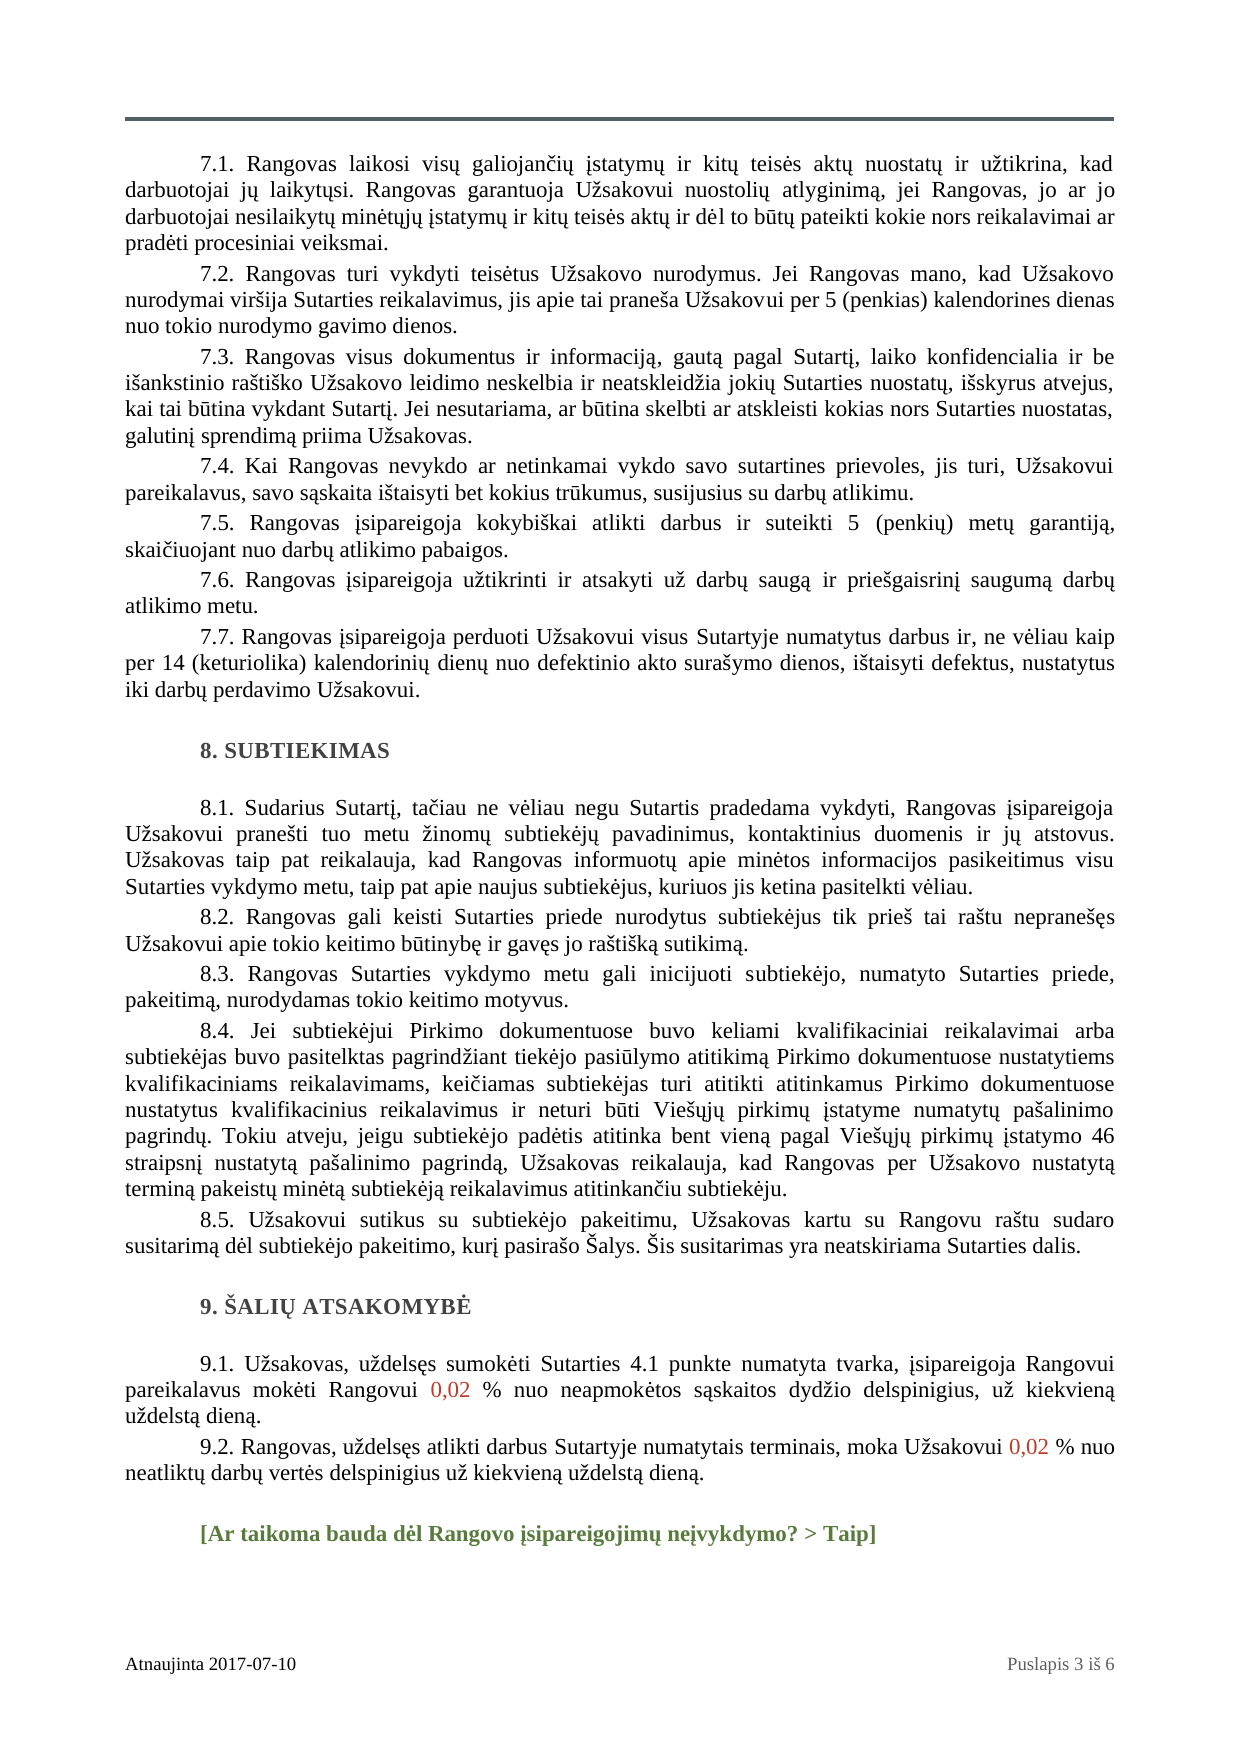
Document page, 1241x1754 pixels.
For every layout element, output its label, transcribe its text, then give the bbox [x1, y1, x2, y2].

text 7.6. Rangovas įsipareigoja užtikrinti ir atsakyti už darbų saugą ir priešgaisrinį saugumą darbų atlikimo metu. [125, 566, 1115, 619]
text 7.1. Rangovas laikosi visų galiojančių įstatymų ir kitų teisės aktų nuostatų ir užtikrina, kad darbuotojai jų laikytųsi. Rangovas garantuoja Užsakovui nuostolių atlyginimą, jei Rangovas, jo ar jo darbuotojai nesilaikytų minėtųjų įstatymų ir kitų teisės aktų ir dėl to būtų pateikti kokie nors reikalavimai ar pradėti procesiniai veiksmai. [125, 150, 1115, 255]
text 7.4. Kai Rangovas nevykdo ar netinkamai vykdo savo sutartines prievoles, jis turi, Užsakovui pareikalavus, savo sąskaita ištaisyti bet kokius trūkumus, susijusius su darbų atlikimu. [125, 452, 1115, 505]
text [Ar taikoma bauda dėl Rangovo įsipareigojimų neįvykdymo? > Taip] [125, 1521, 1115, 1547]
text 8.3. Rangovas Sutarties vykdymo metu gali inicijuoti subtiekėjo, numatyto Sutarties priede, pakeitimą, nurodydamas tokio keitimo motyvus. [125, 960, 1115, 1013]
text 8.1. Sudarius Sutartį, tačiau ne vėliau negu Sutartis pradedama vykdyti, Rangovas įsipareigoja Užsakovui pranešti tuo metu žinomų subtiekėjų pavadinimus, kontaktinius duomenis ir jų atstovus. Užsakovas taip pat reikalauja, kad Rangovas informuotų apie minėtos informacijos pasikeitimus visu Sutarties vykdymo metu, taip pat apie naujus subtiekėjus, kuriuos jis ketina pasitelkti vėliau. [125, 794, 1115, 899]
text 9.1. Užsakovas, uždelsęs sumokėti Sutarties 4.1 punkte numatyta tvarka, įsipareigoja Rangovui pareikalavus mokėti Rangovui 0,02 % nuo neapmokėtos sąskaitos dydžio delspinigius, už kiekvieną uždelstą dieną. [125, 1350, 1115, 1429]
text 9.2. Rangovas, uždelsęs atlikti darbus Sutartyje numatytais terminais, moka Užsakovui 0,02 % nuo neatliktų darbų vertės delspinigius už kiekvieną uždelstą dieną. [125, 1433, 1115, 1486]
text 7.5. Rangovas įsipareigoja kokybiškai atlikti darbus ir suteikti 5 (penkių) metų garantiją, skaičiuojant nuo darbų atlikimo pabaigos. [125, 509, 1115, 562]
text 7.2. Rangovas turi vykdyti teisėtus Užsakovo nurodymus. Jei Rangovas mano, kad Užsakovo nurodymai viršija Sutarties reikalavimus, jis apie tai praneša Užsakovui per 5 (penkias) kalendorines dienas nuo tokio nurodymo gavimo dienos. [125, 259, 1115, 339]
subtitle 8. SUBTIEKIMAS [125, 737, 1115, 763]
text 8.4. Jei subtiekėjui Pirkimo dokumentuose buvo keliami kvalifikaciniai reikalavimai arba subtiekėjas buvo pasitelktas pagrindžiant tiekėjo pasiūlymo atitikimą Pirkimo dokumentuose nustatytiems kvalifikaciniams reikalavimams, keičiamas subtiekėjas turi atitikti atitinkamus Pirkimo dokumentuose nustatytus kvalifikacinius reikalavimus ir neturi būti Viešųjų pirkimų įstatyme numatytų pašalinimo pagrindų. Tokiu atveju, jeigu subtiekėjo padėtis atitinka bent vieną pagal Viešųjų pirkimų įstatymo 46 straipsnį nustatytą pašalinimo pagrindą, Užsakovas reikalauja, kad Rangovas per Užsakovo nustatytą terminą pakeistų minėtą subtiekėją reikalavimus atitinkančiu subtiekėju. [125, 1017, 1115, 1201]
text 8.5. Užsakovui sutikus su subtiekėjo pakeitimu, Užsakovas kartu su Rangovu raštu sudaro susitarimą dėl subtiekėjo pakeitimo, kurį pasirašo Šalys. Šis susitarimas yra neatskiriama Sutarties dalis. [125, 1206, 1115, 1258]
text 8.2. Rangovas gali keisti Sutarties priede nurodytus subtiekėjus tik prieš tai raštu nepranešęs Užsakovui apie tokio keitimo būtinybę ir gavęs jo raštišką sutikimą. [125, 903, 1115, 956]
text 7.7. Rangovas įsipareigoja perduoti Užsakovui visus Sutartyje numatytus darbus ir, ne vėliau kaip per 14 (keturiolika) kalendorinių dienų nuo defektinio akto surašymo dienos, ištaisyti defektus, nustatytus iki darbų perdavimo Užsakovui. [125, 623, 1115, 702]
subtitle 9. ŠALIŲ ATSAKOMYBĖ [125, 1293, 1115, 1319]
text 7.3. Rangovas visus dokumentus ir informaciją, gautą pagal Sutartį, laiko konfidencialia ir be išankstinio raštiško Užsakovo leidimo neskelbia ir neatskleidžia jokių Sutarties nuostatų, išskyrus atvejus, kai tai būtina vykdant Sutartį. Jei nesutariama, ar būtina skelbti ar atskleisti kokias nors Sutarties nuostatas, galutinį sprendimą priima Užsakovas. [125, 343, 1115, 448]
